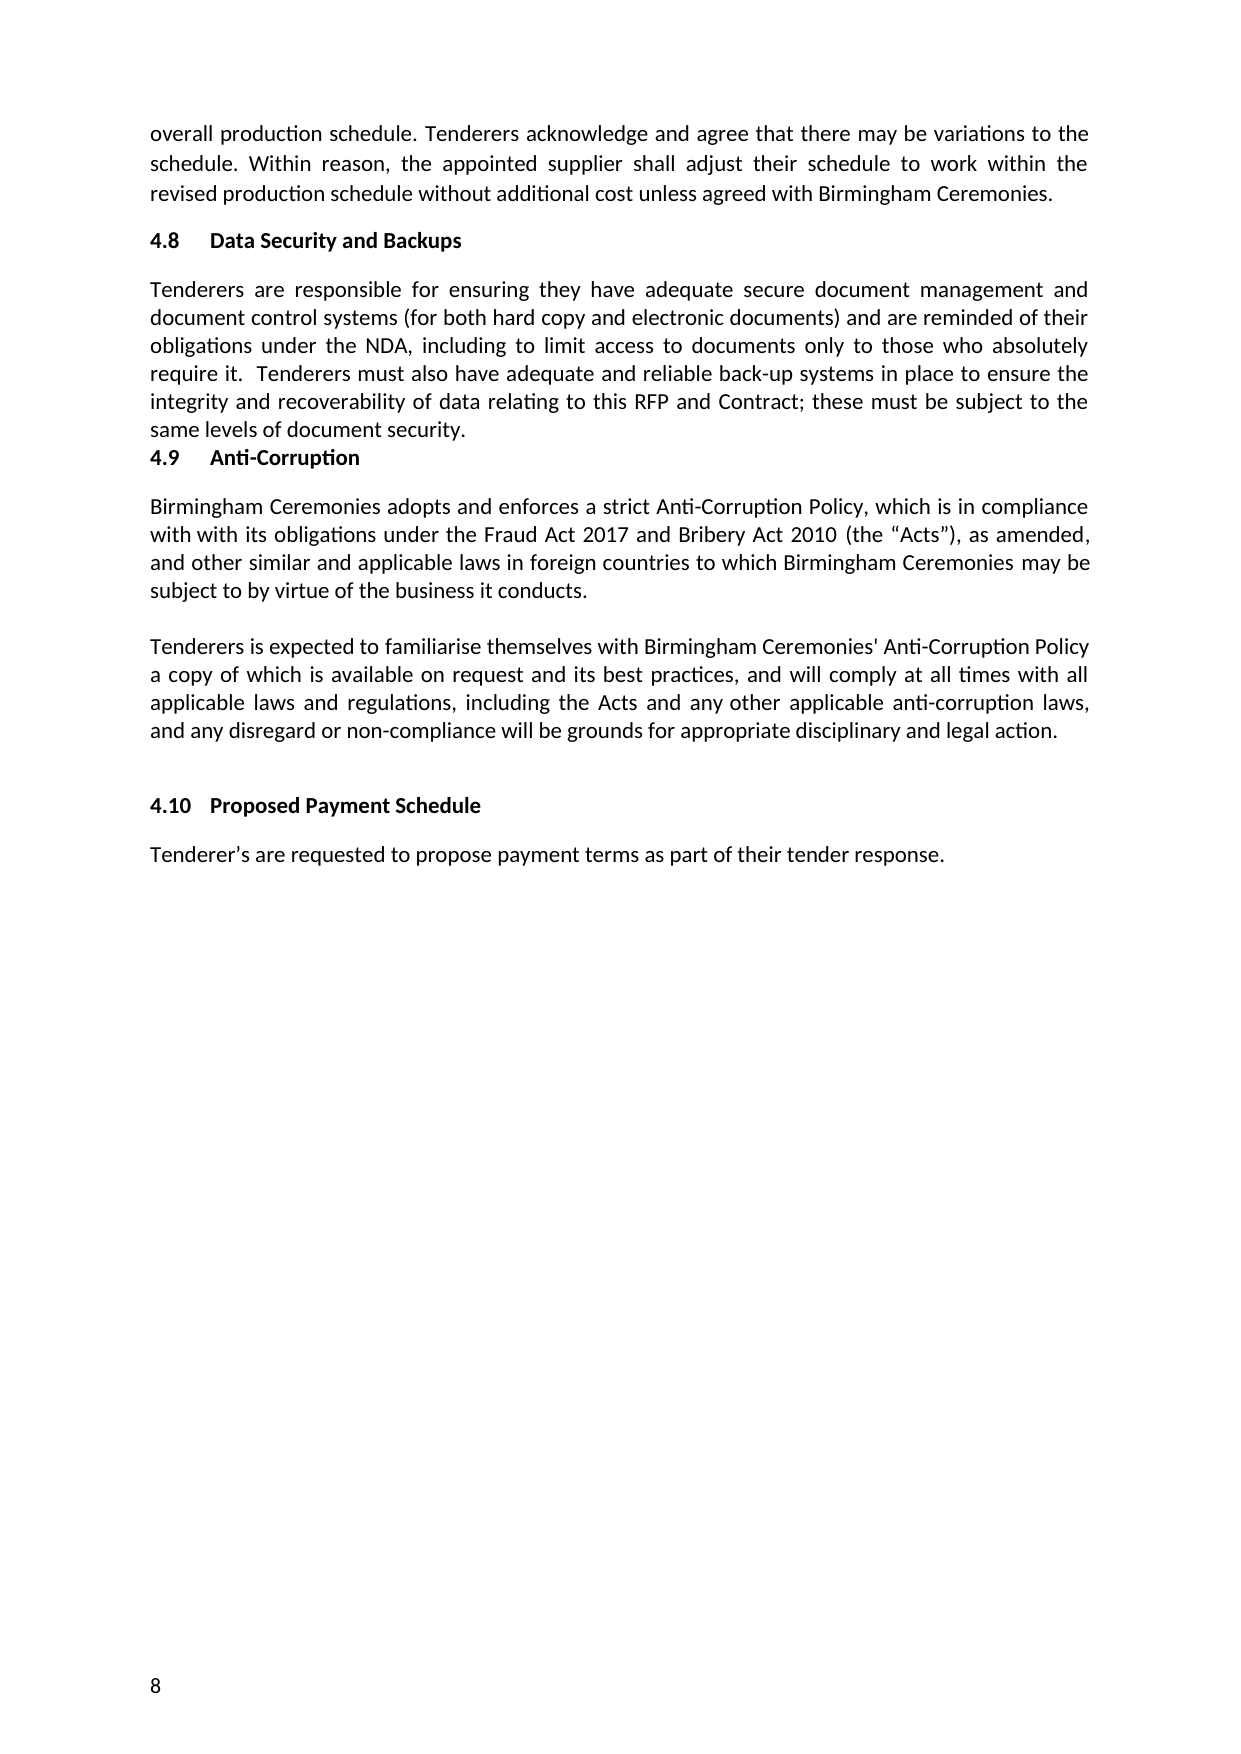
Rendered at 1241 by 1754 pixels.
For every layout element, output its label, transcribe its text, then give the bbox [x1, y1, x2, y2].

list Anti-Corruption [150, 443, 1090, 471]
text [150, 119, 1090, 207]
text Tenderer’s are requested to propose payment terms as part of their tender response. [150, 840, 1090, 868]
text Tenderers are responsible for ensuring they have adequate secure document management and document control systems (for both hard copy and electronic documents) and are reminded of their obligations under the NDA, including to limit access to documents only to those who absolutely require it. Tenderers must also have adequate and reliable back-up systems in place to ensure the integrity and recoverability of data relating to this RFP and Contract; these must be subject to the same levels of document security. [150, 275, 1090, 443]
text Birmingham Ceremonies adopts and enforces a strict Anti-Corruption Policy, which is in compliance with with its obligations under the Fraud Act 2017 and Bribery Act 2010 (the “Acts”), as amended, and other similar and applicable laws in foreign countries to which Birmingham Ceremonies may be subject to by virtue of the business it conducts. [150, 492, 1090, 604]
text Tenderers is expected to familiarise themselves with Birmingham Ceremonies' Anti-Corruption Policy a copy of which is available on request and its best practices, and will comply at all times with all applicable laws and regulations, including the Acts and any other applicable anti-corruption laws, and any disregard or non-compliance will be grounds for appropriate disciplinary and legal action. [150, 632, 1090, 744]
list Data Security and Backups [150, 226, 1090, 254]
list Proposed Payment Schedule [150, 791, 1090, 819]
